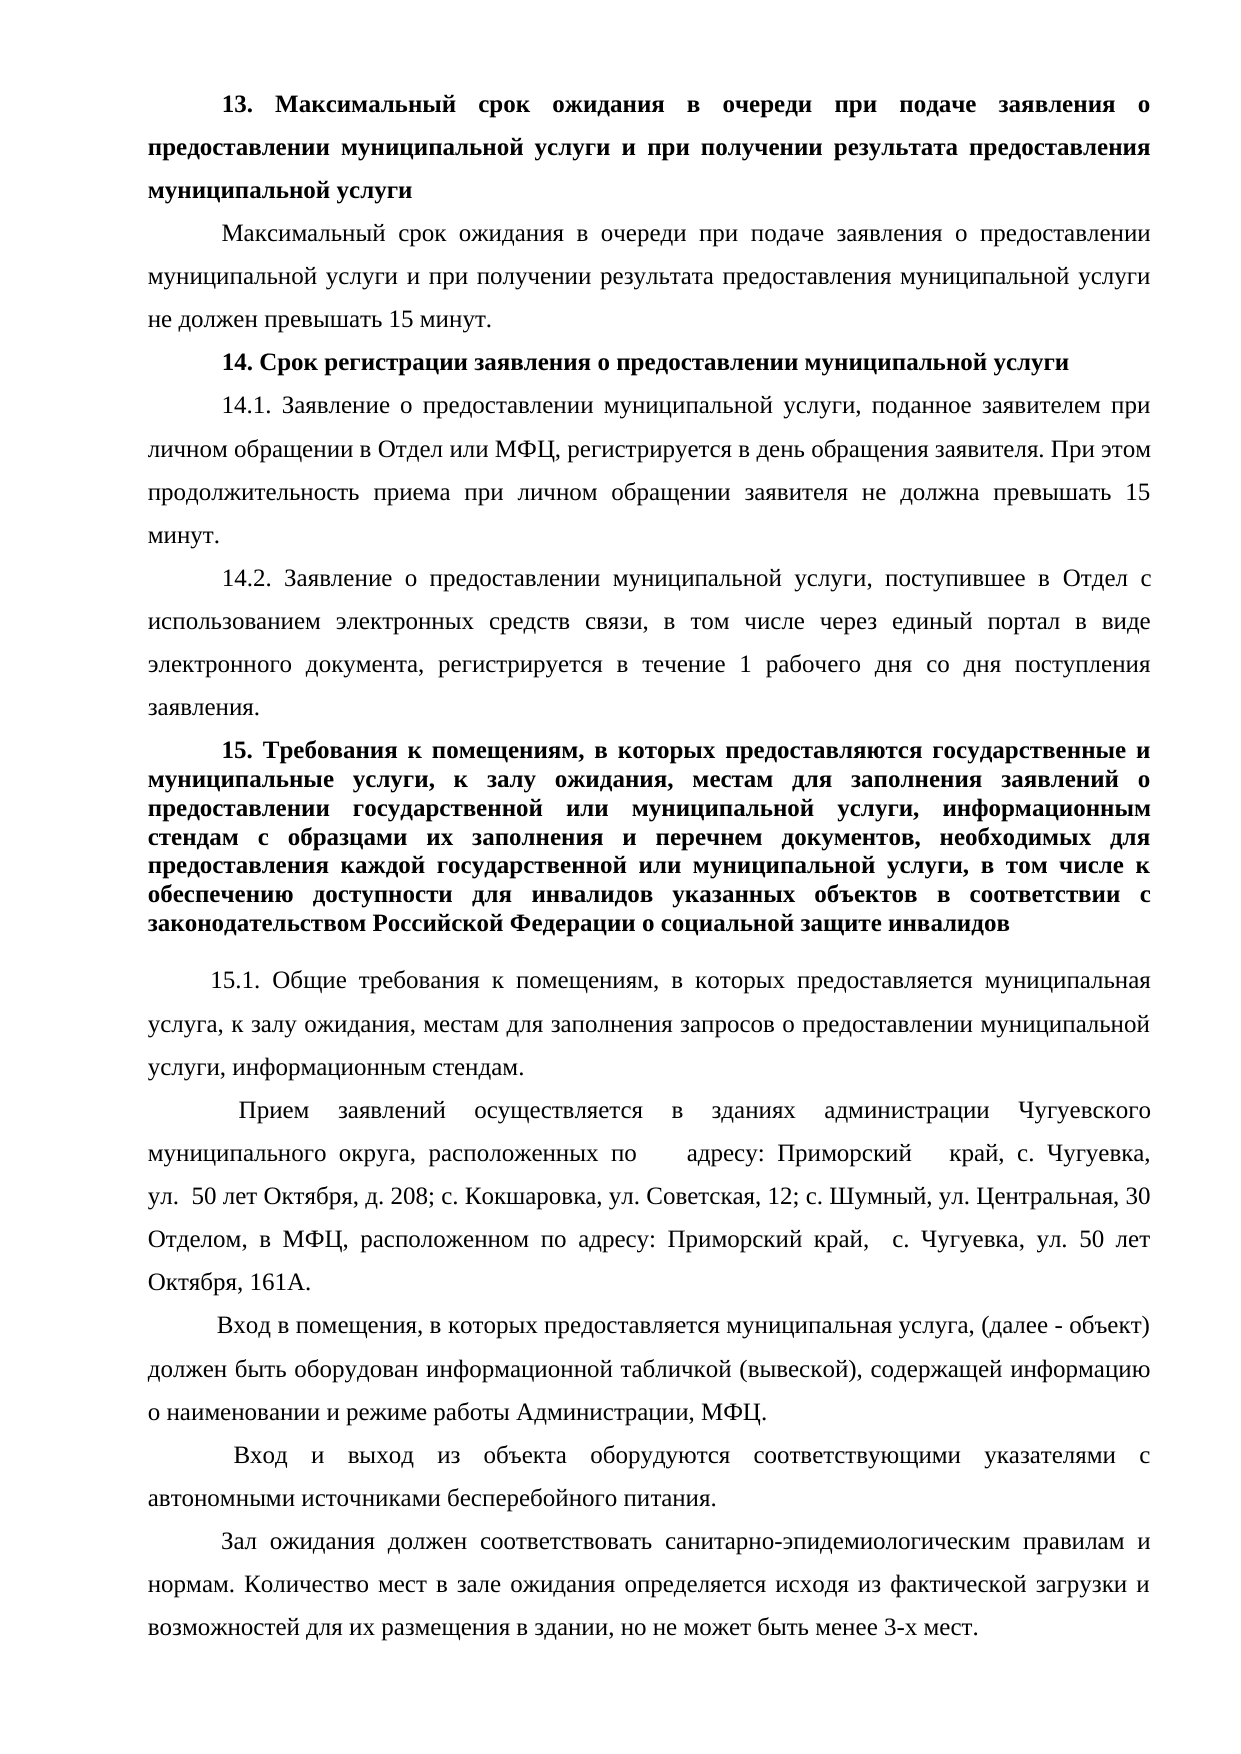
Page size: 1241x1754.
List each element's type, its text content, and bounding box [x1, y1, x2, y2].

text Прием заявлений осуществляется в зданиях администрации Чугуевского муниципального округа, расположенных по адресу: Приморский край, с. Чугуевка, ул. 50 лет Октября, д. 208; с. Кокшаровка, ул. Советская, 12; с. Шумный, ул. Центральная, 30 Отделом, в МФЦ, расположенном по адресу: Приморский край, с. Чугуевка, ул. 50 лет Октября, 161А. [148, 1095, 1152, 1296]
text 15.1. Общие требования к помещениям, в которых предоставляется муниципальная услуга, к залу ожидания, местам для заполнения запросов о предоставлении муниципальной услуги, информационным стендам. [148, 966, 1152, 1081]
text Зал ожидания должен соответствовать санитарно-эпидемиологическим правилам и нормам. Количество мест в зале ожидания определяется исходя из фактической загрузки и возможностей для их размещения в здании, но не может быть менее 3-х мест. [148, 1526, 1152, 1641]
text 13. Максимальный срок ожидания в очереди при подаче заявления о предоставлении муниципальной услуги и при получении результата предоставления муниципальной услуги [148, 89, 1152, 204]
text 14.2. Заявление о предоставлении муниципальной услуги, поступившее в Отдел с использованием электронных средств связи, в том числе через единый портал в виде электронного документа, регистрируется в течение 1 рабочего дня со дня поступления заявления. [148, 563, 1152, 721]
text 14.1. Заявление о предоставлении муниципальной услуги, поданное заявителем при личном обращении в Отдел или МФЦ, регистрируется в день обращения заявителя. При этом продолжительность приема при личном обращении заявителя не должна превышать 15 минут. [148, 391, 1152, 549]
text Максимальный срок ожидания в очереди при подаче заявления о предоставлении муниципальной услуги и при получении результата предоставления муниципальной услуги не должен превышать 15 минут. [148, 218, 1152, 333]
text Вход в помещения, в которых предоставляется муниципальная услуга, (далее - объект) должен быть оборудован информационной табличкой (вывеской), содержащей информацию о наименовании и режиме работы Администрации, МФЦ. [148, 1311, 1152, 1426]
text 14. Срок регистрации заявления о предоставлении муниципальной услуги [148, 347, 1152, 376]
text 15. Требования к помещениям, в которых предоставляются государственные и муниципальные услуги, к залу ожидания, местам для заполнения заявлений о предоставлении государственной или муниципальной услуги, информационным стендам с образцами их заполнения и перечнем документов, необходимых для предоставления каждой государственной или муниципальной услуги, в том числе к обеспечению доступности для инвалидов указанных объектов в соответствии с законодательством Российской Федерации о социальной защите инвалидов [148, 736, 1152, 937]
text Вход и выход из объекта оборудуются соответствующими указателями с автономными источниками бесперебойного питания. [148, 1440, 1152, 1512]
